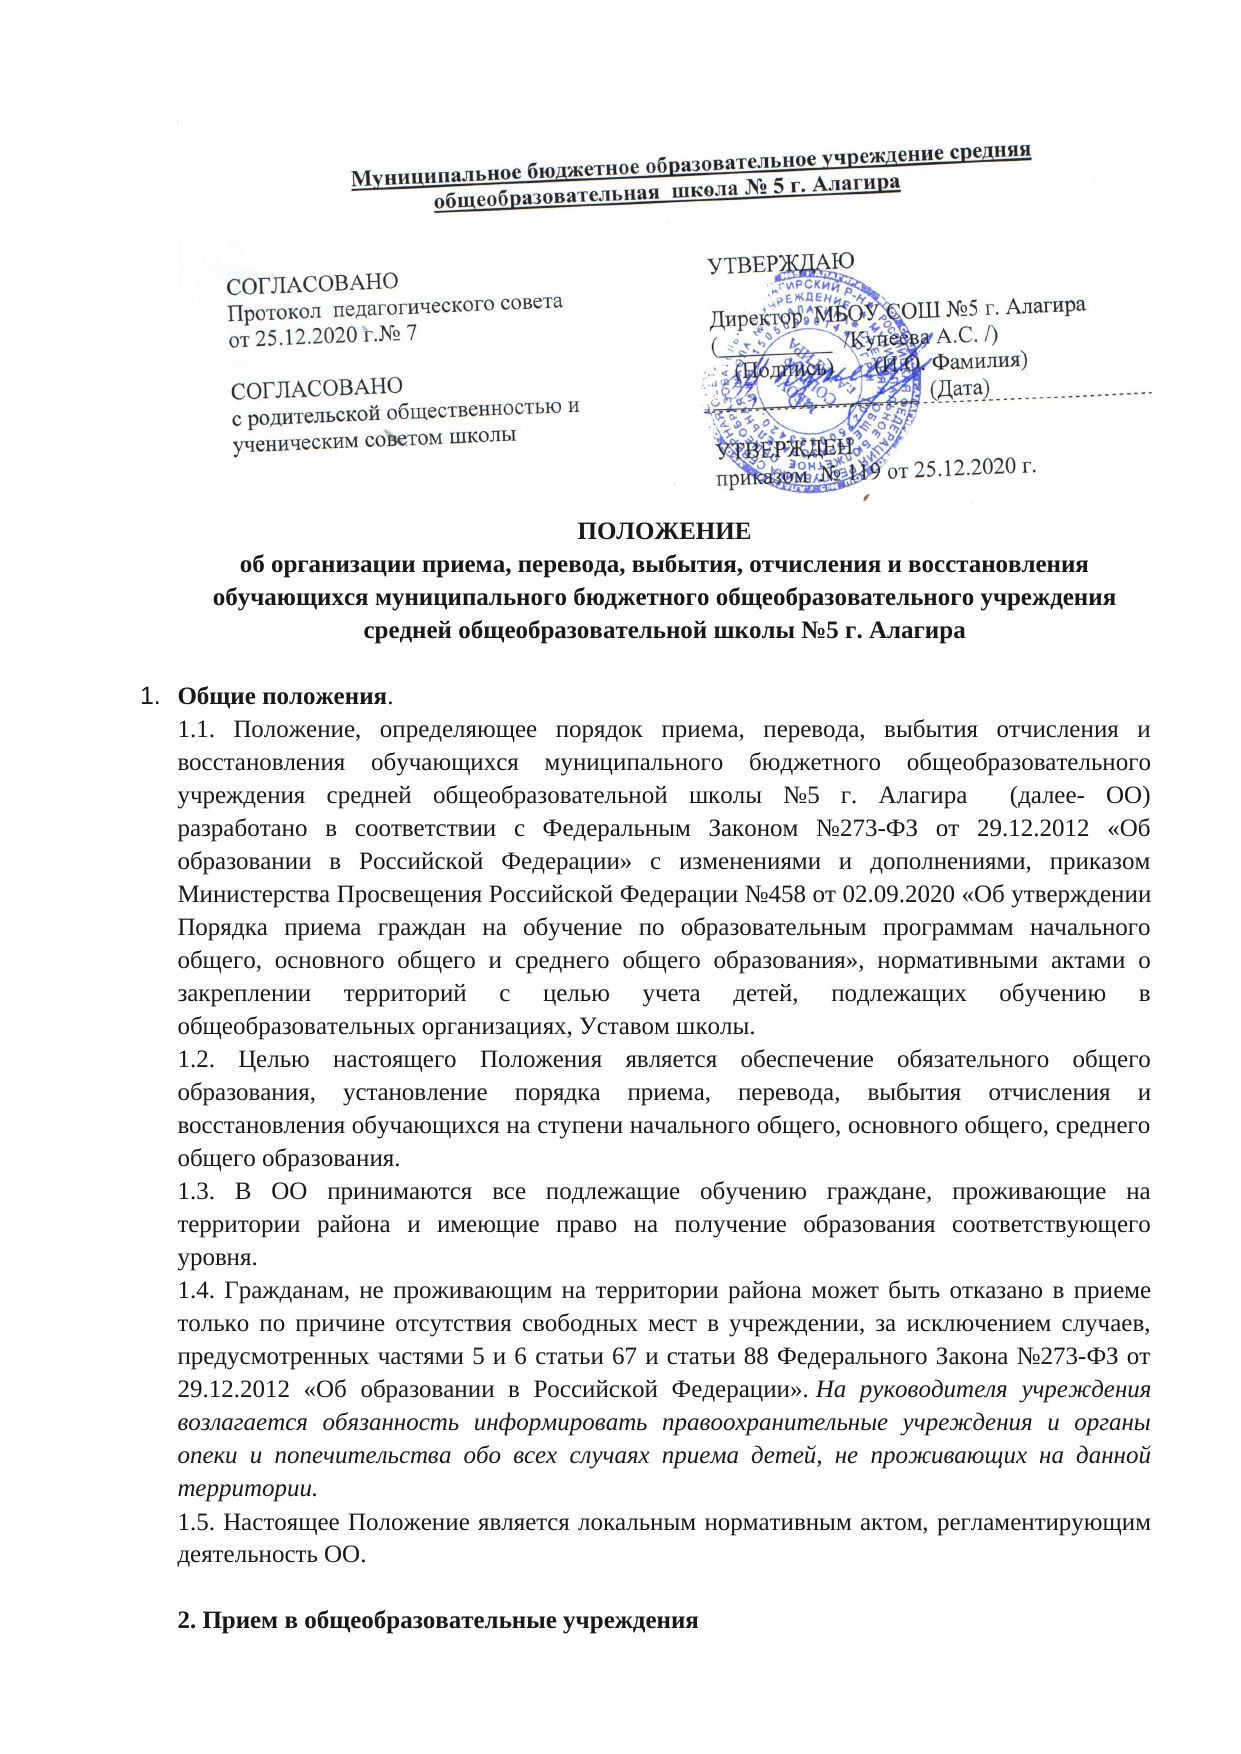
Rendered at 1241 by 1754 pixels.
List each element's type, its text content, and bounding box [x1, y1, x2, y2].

text 2. Прием в общеобразовательные учреждения [177, 1606, 1152, 1634]
text 1.3. В ОО принимаются все подлежащие обучению граждане, проживающие на территории района и имеющие право на получение образования соответствующего уровня. [177, 1176, 1152, 1271]
text об организации приема, перевода, выбытия, отчисления и восстановления обучающихся муниципального бюджетного общеобразовательного учреждения средней общеобразовательной школы №5 г. Алагира [177, 549, 1152, 644]
text 1.5. Настоящее Положение является локальным нормативным актом, регламентирующим деятельность ОО. [177, 1507, 1152, 1568]
text ПОЛОЖЕНИЕ [177, 512, 1152, 544]
list Общие положения. [140, 681, 1152, 710]
picture [177, 118, 1152, 512]
text 1.1. Положение, определяющее порядок приема, перевода, выбытия отчисления и восстановления обучающихся муниципального бюджетного общеобразовательного учреждения средней общеобразовательной школы №5 г. Алагира (далее- ОО) разработано в соответствии с Федеральным Законом №273-ФЗ от 29.12.2012 «Об образовании в Российской Федерации» с изменениями и дополнениями, приказом Министерства Просвещения Российской Федерации №458 от 02.09.2020 «Об утверждении Порядка приема граждан на обучение по образовательным программам начального общего, основного общего и среднего общего образования», нормативными актами о закреплении территорий с целью учета детей, подлежащих обучению в общеобразовательных организациях, Уставом школы. [177, 714, 1152, 1040]
text 1.4. Гражданам, не проживающим на территории района может быть отказано в приеме только по причине отсутствия свободных мест в учреждении, за исключением случаев, предусмотренных частями 5 и 6 статьи 67 и статьи 88 Федерального Закона №273-ФЗ от 29.12.2012 «Об образовании в Российской Федерации». На руководителя учреждения возлагается обязанность информировать правоохранительные учреждения и органы опеки и попечительства обо всех случаях приема детей, не проживающих на данной территории. [177, 1275, 1152, 1502]
text 1.2. Целью настоящего Положения является обеспечение обязательного общего образования, установление порядка приема, перевода, выбытия отчисления и восстановления обучающихся на ступени начального общего, основного общего, среднего общего образования. [177, 1044, 1152, 1172]
